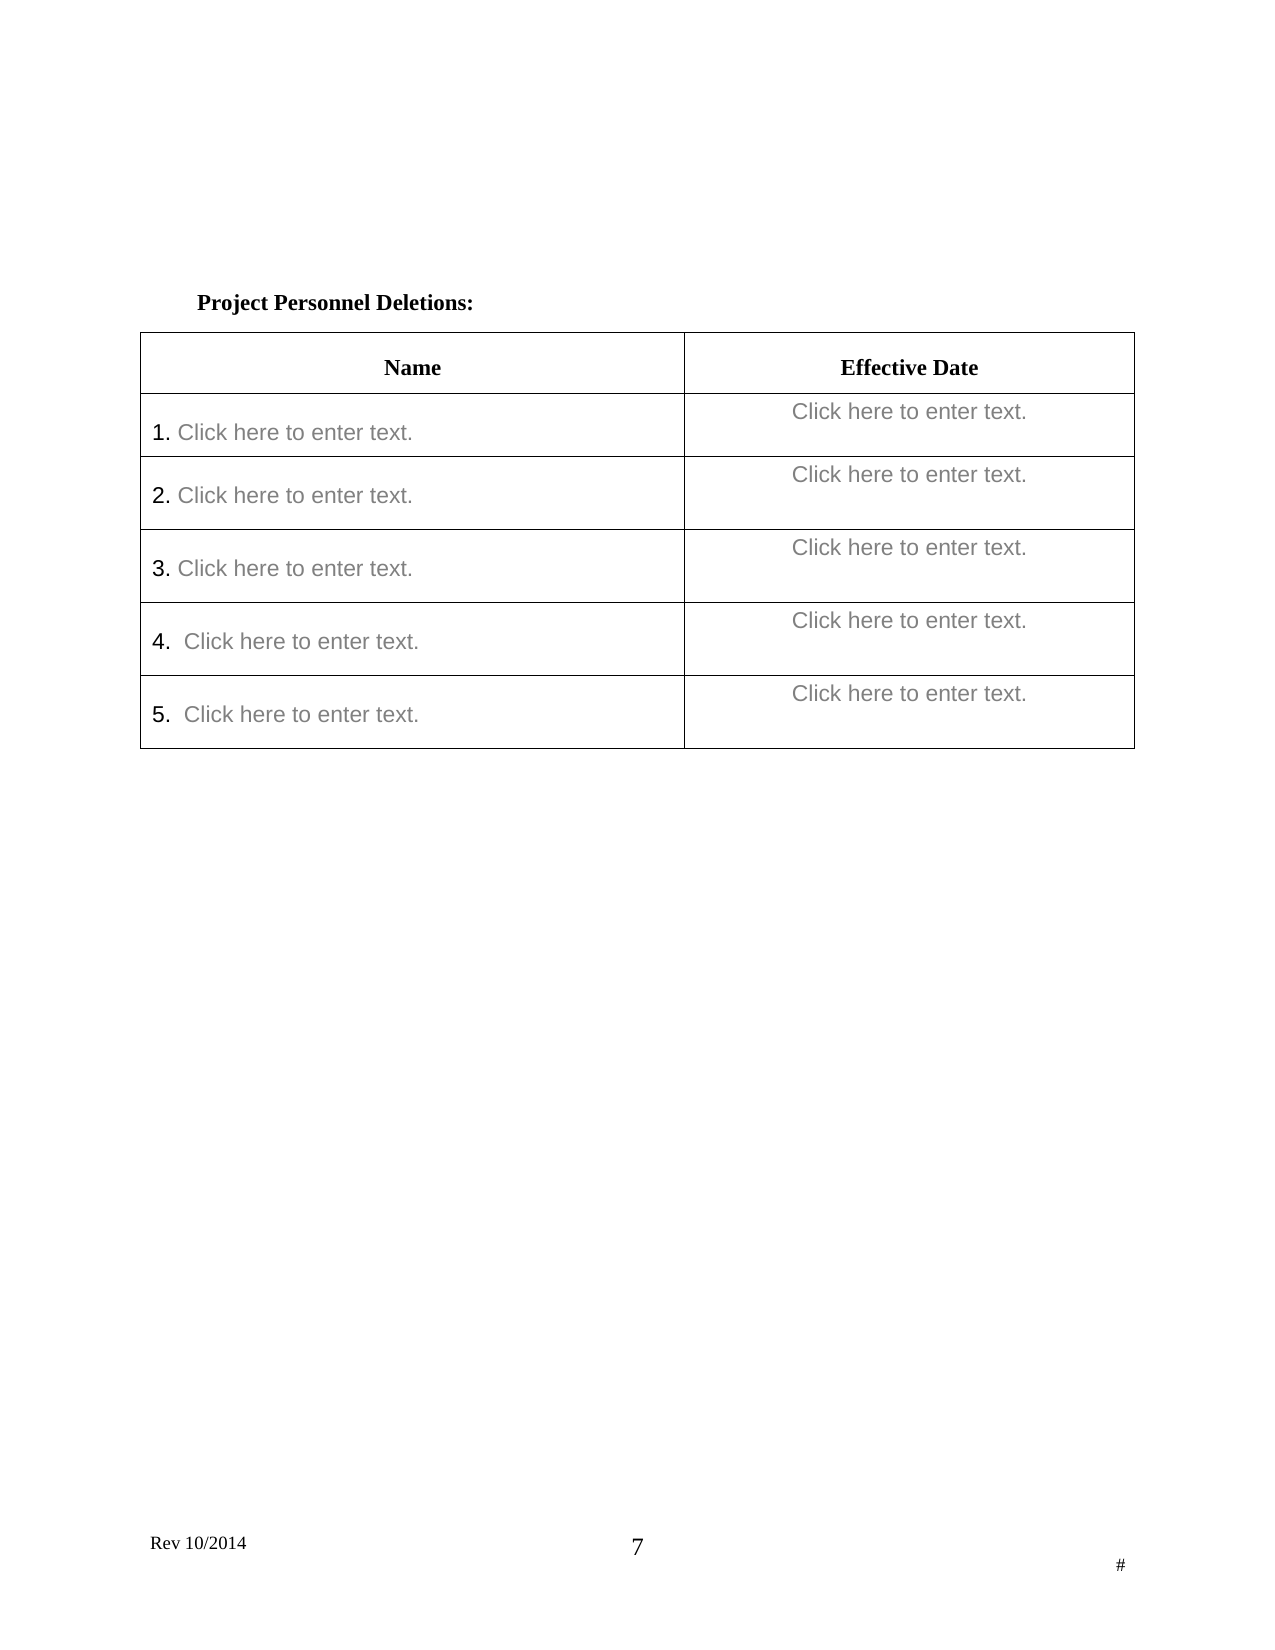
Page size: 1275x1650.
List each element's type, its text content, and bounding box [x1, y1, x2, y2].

table_cell [685, 457, 1134, 528]
table_cell [685, 394, 1134, 456]
table_cell 1. [141, 394, 684, 456]
text Project Personnel Deletions: [197, 289, 1125, 315]
table_cell [685, 530, 1134, 602]
table_cell 2. [141, 457, 684, 528]
table_cell [685, 676, 1134, 748]
table_header Effective Date [685, 333, 1134, 393]
table_cell 4. [141, 603, 684, 674]
table_cell 5. [141, 676, 684, 748]
table_cell [685, 603, 1134, 674]
table_cell 3. [141, 530, 684, 602]
table_header Name [141, 333, 684, 393]
